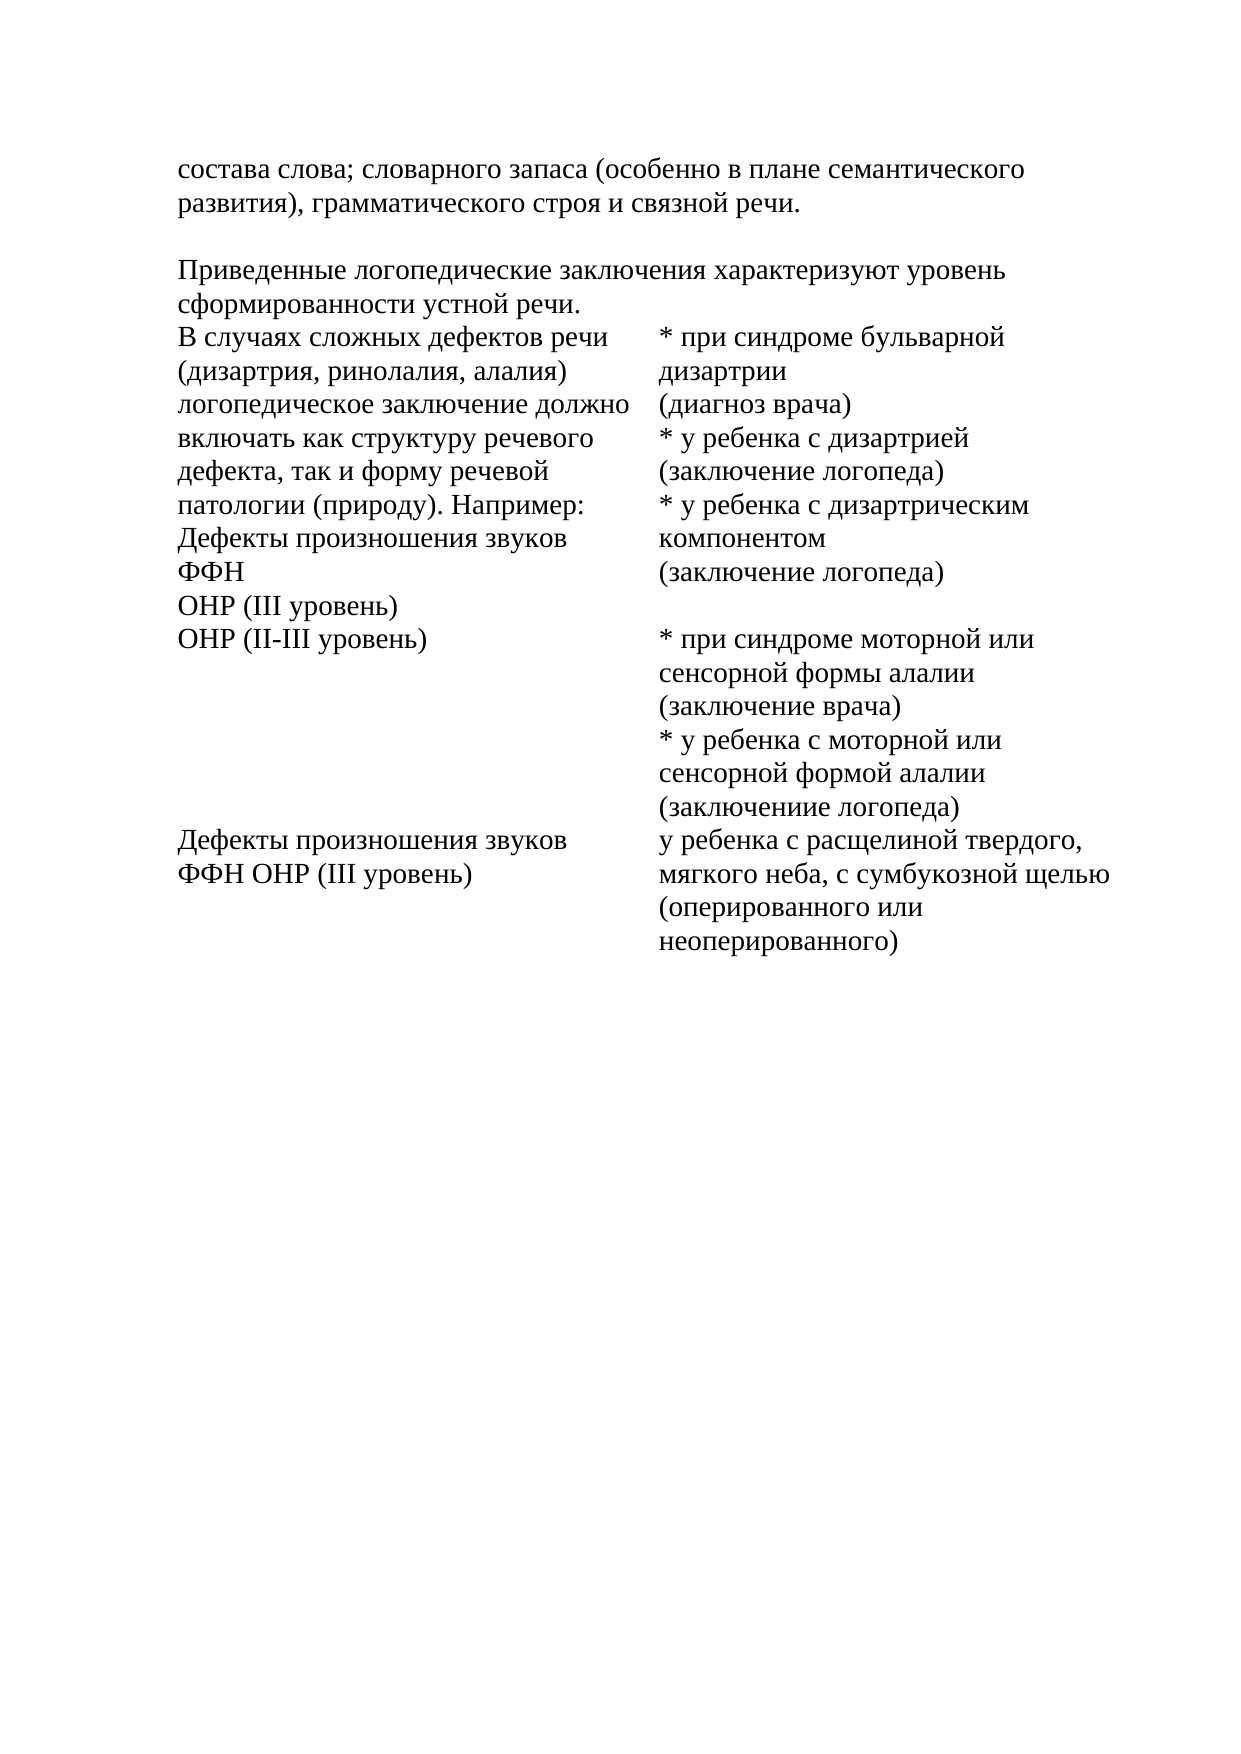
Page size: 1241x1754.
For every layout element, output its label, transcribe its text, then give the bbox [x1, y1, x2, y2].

table_cell * при синдроме моторной или сенсорной формы алалии (заключение врача) * у ребенка с моторной или сенсорной формой алалии (заключениие логопеда) [648, 621, 1129, 822]
table_header В случаях сложных дефектов речи (дизартрия, ринолалия, алалия) логопедическое заключение должно включать как структуру речевого дефекта, так и форму речевой патологии (природу). Например: Дефекты произношения звуков ФФН ОНР (III уровень) [166, 319, 647, 621]
table_cell Дефекты произношения звуков ФФН ОНР (III уровень) [166, 823, 647, 957]
table_cell у ребенка с расщелиной твердого, мягкого неба, с сумбукозной щелью (оперированного или неоперированного) [648, 823, 1129, 957]
text Приведенные логопедические заключения характеризуют уровень сформированности устной речи. [177, 252, 1152, 319]
table_cell ОНР (II-III уровень) [166, 621, 647, 822]
text состава слова; словарного запаса (особенно в плане семантического развития), грамматического строя и связной речи. [177, 152, 1152, 219]
table_header * при синдроме бульварной дизартрии (диагноз врача) * у ребенка с дизартрией (заключение логопеда) * у ребенка с дизартрическим компонентом (заключение логопеда) [648, 319, 1129, 621]
